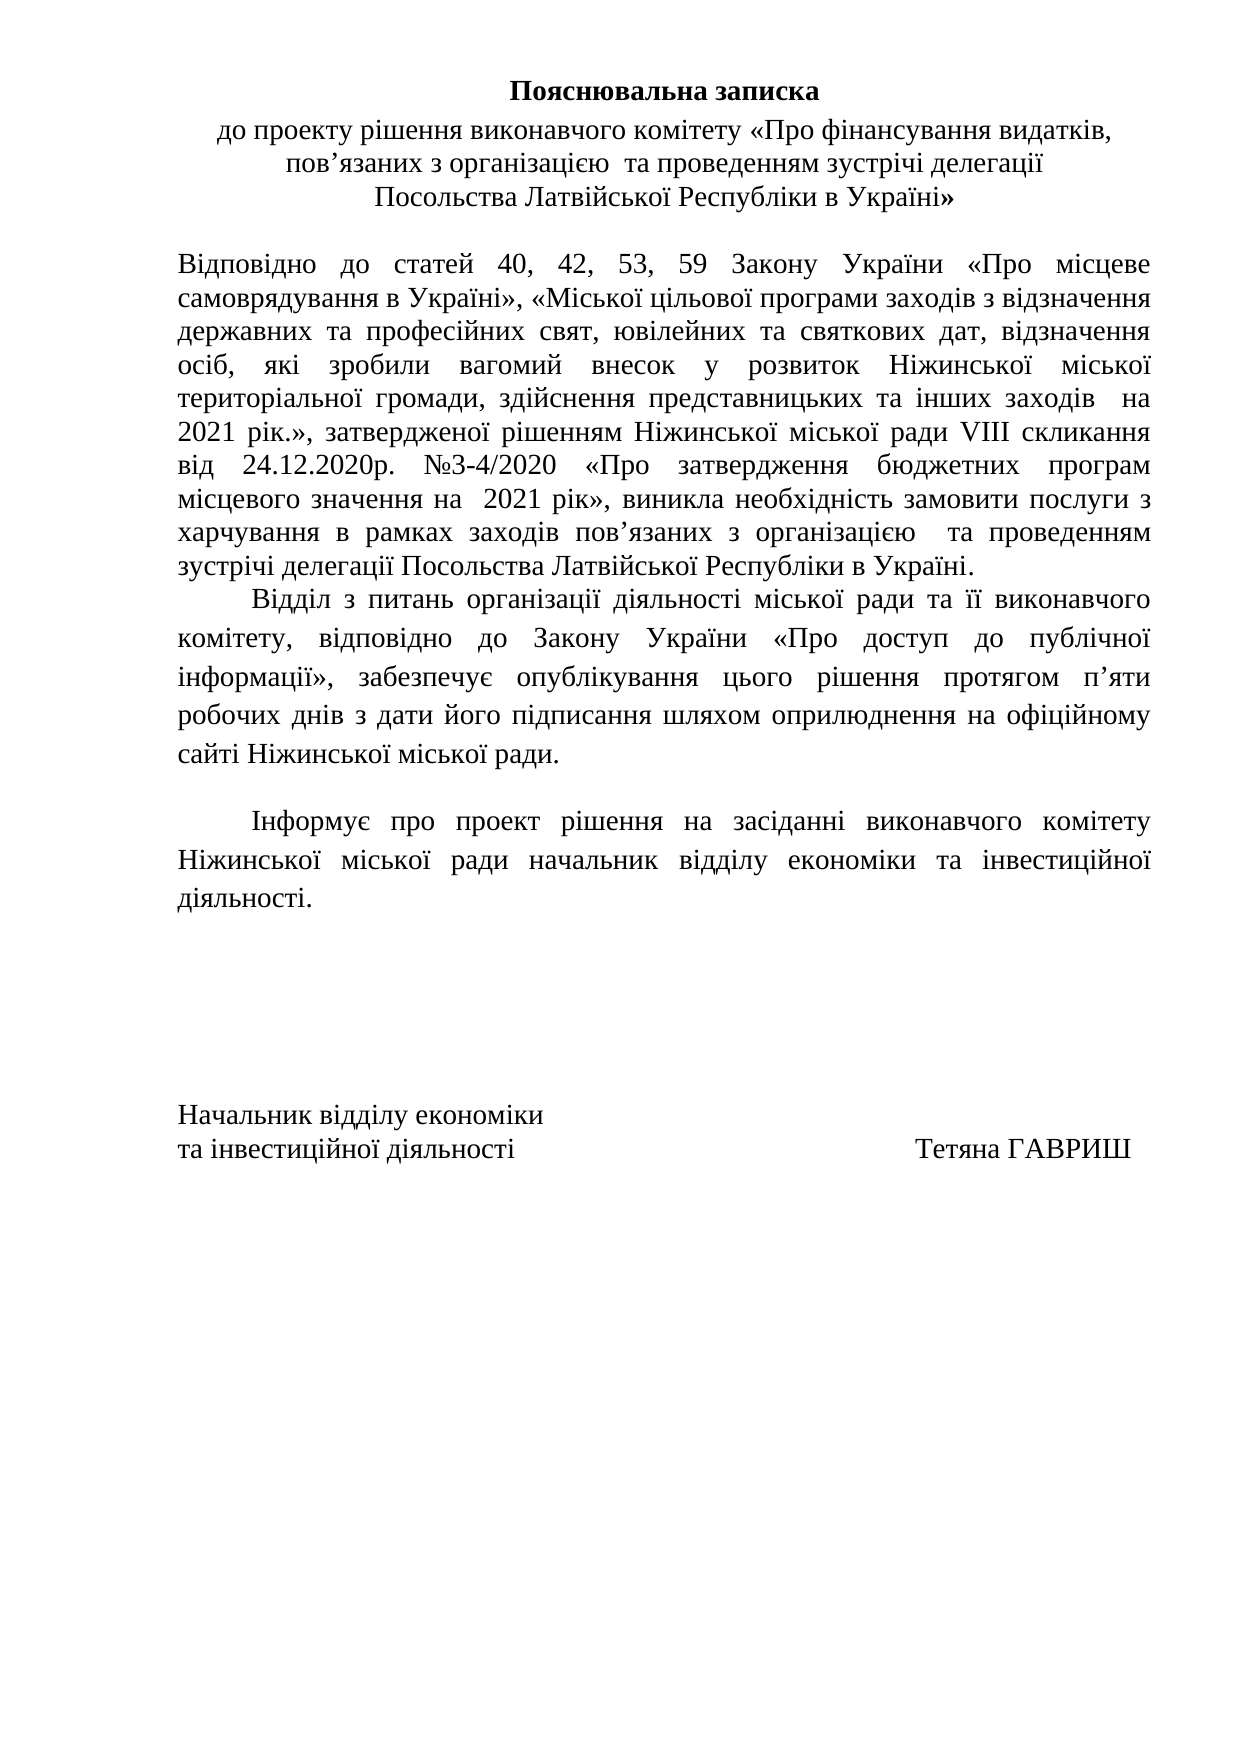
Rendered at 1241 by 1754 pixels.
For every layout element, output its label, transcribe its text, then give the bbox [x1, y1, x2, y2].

text до проекту рішення виконавчого комітету «Про фінансування видатків, пов’язаних з організацією та проведенням зустрічі делегації [177, 112, 1152, 179]
text Відповідно до статей 40, 42, 53, 59 Закону України «Про місцеве самоврядування в Україні», «Міської цільової програми заходів з відзначення державних та професійних свят, ювілейних та святкових дат, відзначення осіб, які зробили вагомий внесок у розвиток Ніжинської міської територіальної громади, здійснення представницьких та інших заходів на 2021 рік.», затвердженої рішенням Ніжинської міської ради VIІI скликання від 24.12.2020р. №3-4/2020 «Про затвердження бюджетних програм місцевого значення на 2021 рік», виникла необхідність замовити послуги з харчування в рамках заходів пов’язаних з організацією та проведенням зустрічі делегації Посольства Латвійської Республіки в Україні. [177, 246, 1152, 582]
text та інвестиційної діяльності Тетяна ГАВРИШ [177, 1131, 1152, 1164]
text Начальник відділу економіки [177, 1097, 1152, 1131]
text Пояснювальна записка [177, 73, 1152, 107]
text Посольства Латвійської Республіки в Україні» [177, 179, 1152, 213]
text Відділ з питань організації діяльності міської ради та її виконавчого комітету, відповідно до Закону України «Про доступ до публічної інформації», забезпечує опублікування цього рішення протягом п’яти робочих днів з дати його підписання шляхом оприлюднення на офіційному сайті Ніжинської міської ради. [177, 582, 1152, 769]
text Інформує про проект рішення на засіданні виконавчого комітету Ніжинської міської ради начальник відділу економіки та інвестиційної діяльності. [177, 803, 1152, 914]
